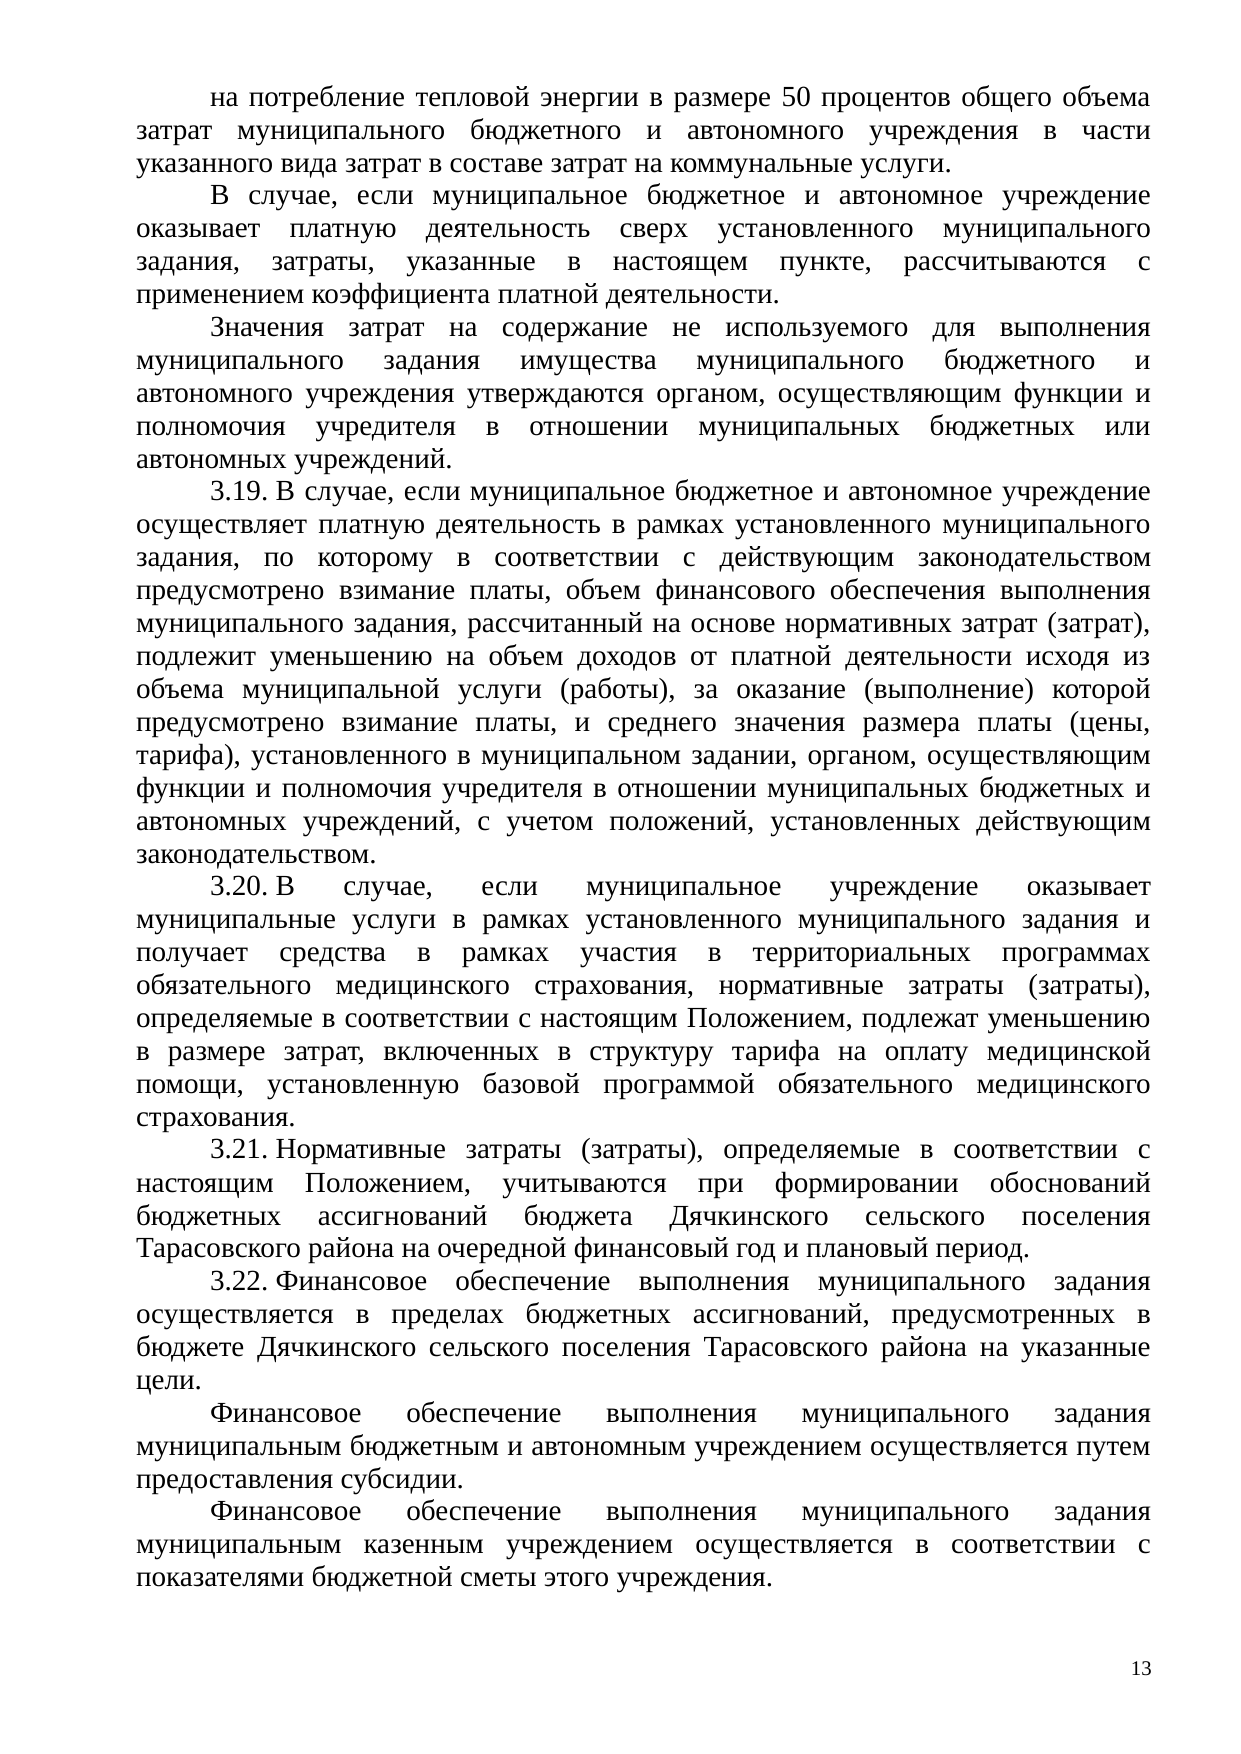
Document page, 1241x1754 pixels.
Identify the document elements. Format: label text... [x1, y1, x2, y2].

text Финансовое обеспечение выполнения муниципального задания муниципальным казенным учреждением осуществляется в соответствии с показателями бюджетной сметы этого учреждения. [136, 1494, 1152, 1593]
text 3.20. В случае, если муниципальное учреждение оказывает муниципальные услуги в рамках установленного муниципального задания и получает средства в рамках участия в территориальных программах обязательного медицинского страхования, нормативные затраты (затраты), определяемые в соответствии с настоящим Положением, подлежат уменьшению в размере затрат, включенных в структуру тарифа на оплату медицинской помощи, установленную базовой программой обязательного медицинского страхования. [136, 869, 1152, 1133]
text В случае, если муниципальное бюджетное и автономное учреждение оказывает платную деятельность сверх установленного муниципального задания, затраты, указанные в настоящем пункте, рассчитываются с применением коэффициента платной деятельности. [136, 178, 1152, 310]
text Финансовое обеспечение выполнения муниципального задания муниципальным бюджетным и автономным учреждением осуществляется путем предоставления субсидии. [136, 1396, 1152, 1494]
text на потребление тепловой энергии в размере 50 процентов общего объема затрат муниципального бюджетного и автономного учреждения в части указанного вида затрат в составе затрат на коммунальные услуги. [136, 80, 1152, 178]
text 3.21. Нормативные затраты (затраты), определяемые в соответствии с настоящим Положением, учитываются при формировании обоснований бюджетных ассигнований бюджета Дячкинского сельского поселения Тарасовского района на очередной финансовый год и плановый период. [136, 1133, 1152, 1264]
text 3.19. В случае, если муниципальное бюджетное и автономное учреждение осуществляет платную деятельность в рамках установленного муниципального задания, по которому в соответствии с действующим законодательством предусмотрено взимание платы, объем финансового обеспечения выполнения муниципального задания, рассчитанный на основе нормативных затрат (затрат), подлежит уменьшению на объем доходов от платной деятельности исходя из объема муниципальной услуги (работы), за оказание (выполнение) которой предусмотрено взимание платы, и среднего значения размера платы (цены, тарифа), установленного в муниципальном задании, органом, осуществляющим функции и полномочия учредителя в отношении муниципальных бюджетных и автономных учреждений, с учетом положений, установленных действующим законодательством. [136, 474, 1152, 869]
text Значения затрат на содержание не используемого для выполнения муниципального задания имущества муниципального бюджетного и автономного учреждения утверждаются органом, осуществляющим функции и полномочия учредителя в отношении муниципальных бюджетных или автономных учреждений. [136, 310, 1152, 474]
text 3.22. Финансовое обеспечение выполнения муниципального задания осуществляется в пределах бюджетных ассигнований, предусмотренных в бюджете Дячкинского сельского поселения Тарасовского района на указанные цели. [136, 1264, 1152, 1396]
